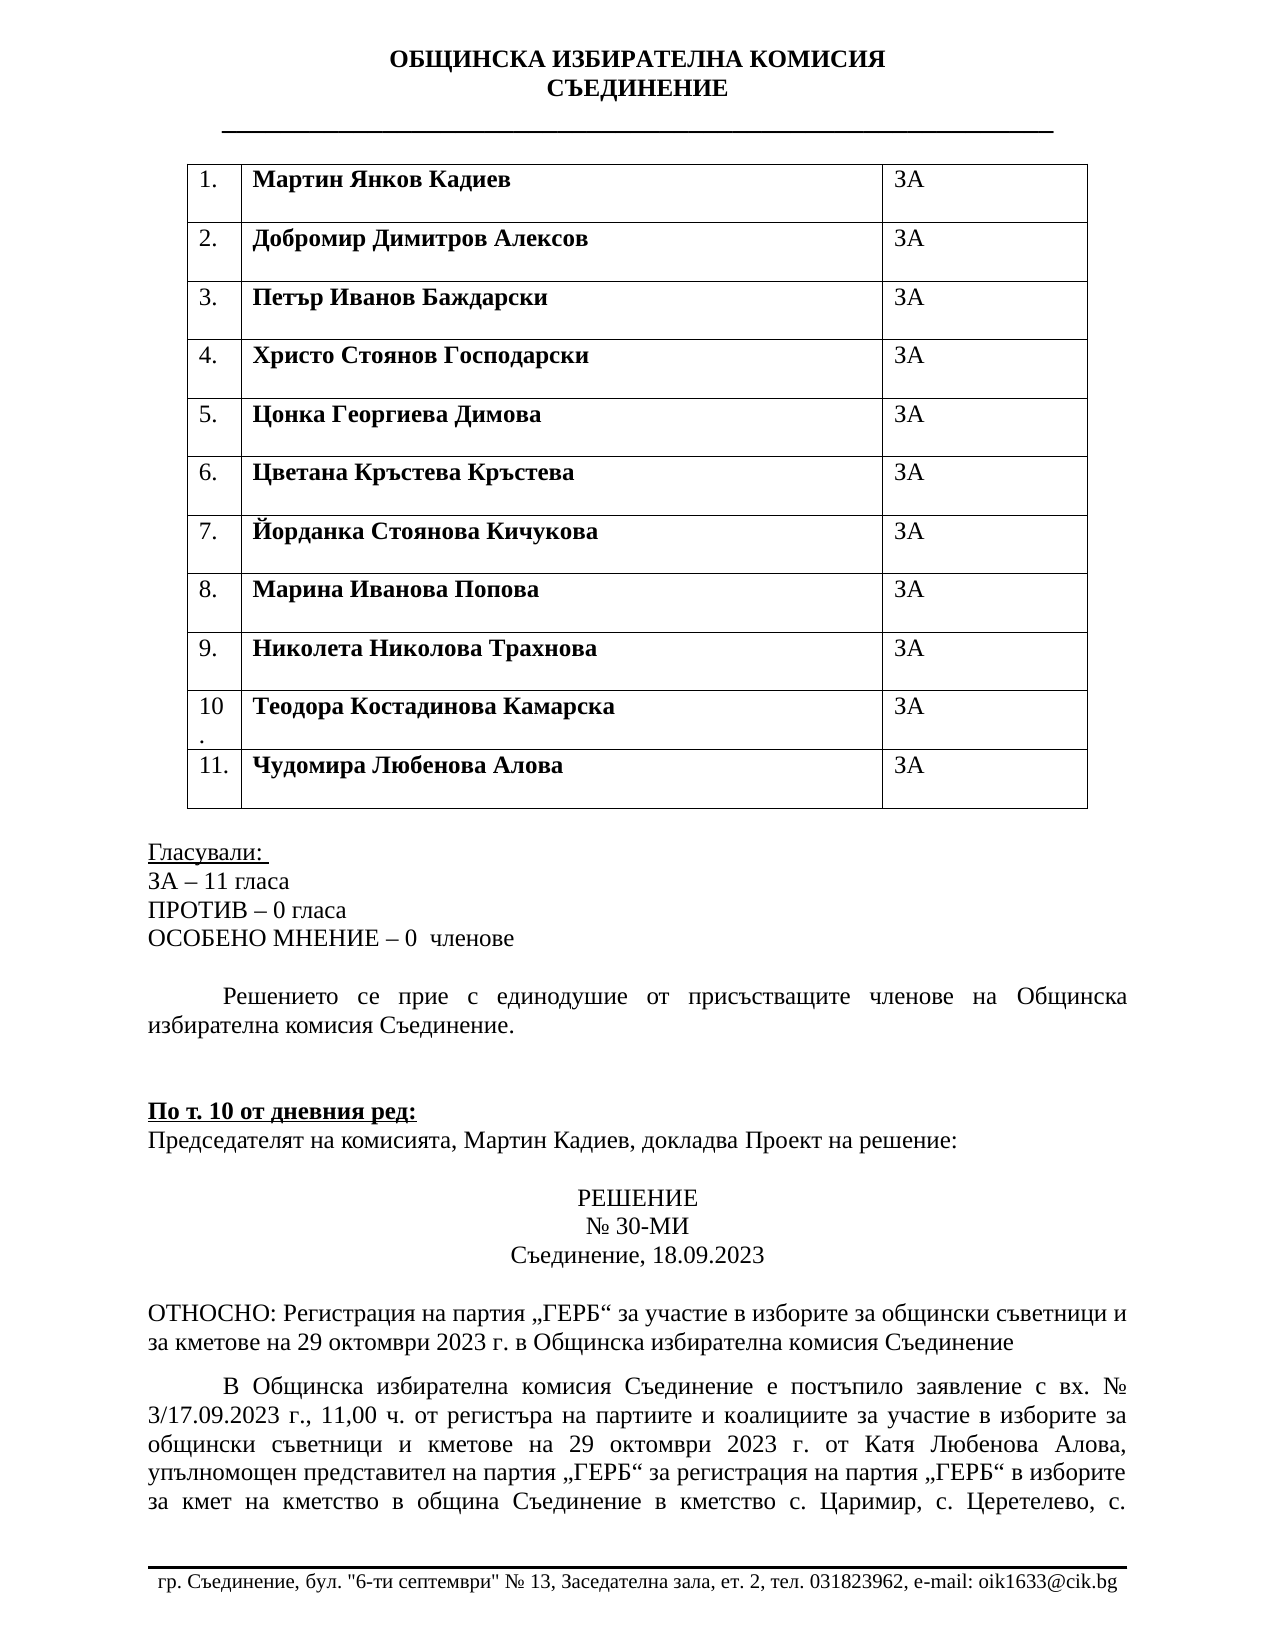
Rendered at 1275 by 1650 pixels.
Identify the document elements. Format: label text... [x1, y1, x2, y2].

table_cell ЗА [883, 165, 1087, 222]
table_cell ЗА [883, 633, 1087, 690]
table_cell 8. [188, 574, 241, 632]
table_cell ЗА [883, 223, 1087, 281]
text По т. 10 от дневния ред: [148, 1096, 1127, 1125]
table_cell ЗА [883, 574, 1087, 632]
table_cell Цветана Кръстева Кръстева [242, 457, 882, 515]
table_cell Чудомира Любенова Алова [242, 750, 882, 807]
table_cell 3. [188, 282, 241, 339]
table_cell ЗА [883, 282, 1087, 339]
table_cell 11. [188, 750, 241, 807]
table_cell ЗА [883, 399, 1087, 456]
table_cell ЗА [883, 457, 1087, 515]
table_cell 4. [188, 340, 241, 398]
table_cell Теодора Костадинова Камарска [242, 691, 882, 749]
table_cell ЗА [883, 340, 1087, 398]
table_cell 6. [188, 457, 241, 515]
text ОСОБЕНО МНЕНИЕ – 0 членове [148, 923, 1127, 952]
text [148, 1371, 1127, 1515]
text Председателят на комисията, Мартин Кадиев, докладва Проект на решение: [148, 1125, 1127, 1153]
table_cell ЗА [883, 691, 1087, 749]
text РЕШЕНИЕ № 30-МИ Съединение, 18.09.2023 [148, 1183, 1127, 1269]
table_cell 7. [188, 516, 241, 573]
text ПРОТИВ – 0 гласа [148, 895, 1127, 923]
table_cell Христо Стоянов Господарски [242, 340, 882, 398]
text Гласували: [148, 837, 1127, 866]
table_cell ЗА [883, 750, 1087, 807]
table_cell 2. [188, 223, 241, 281]
table_cell Марина Иванова Попова [242, 574, 882, 632]
table_cell 1. [188, 165, 241, 222]
table_cell Цонка Георгиева Димова [242, 399, 882, 456]
table_cell ЗА [883, 516, 1087, 573]
table_cell 10. [188, 691, 241, 749]
table_cell Йорданка Стоянова Кичукова [242, 516, 882, 573]
text Решението се прие с единодушие от присъстващите членове на Общинска избирателна комисия Съединение. [148, 981, 1127, 1038]
table_cell Николета Николова Трахнова [242, 633, 882, 690]
table_cell Добромир Димитров Алексов [242, 223, 882, 281]
text ЗА – 11 гласа [148, 866, 1127, 895]
table_cell Мартин Янков Кадиев [242, 165, 882, 222]
table_cell 9. [188, 633, 241, 690]
table_cell 5. [188, 399, 241, 456]
text ОТНОСНО: Регистрация на партия „ГЕРБ“ за участие в изборите за общински съветници и за кметове на 29 октомври 2023 г. в Общинска избирателна комисия Съединение [148, 1298, 1127, 1356]
